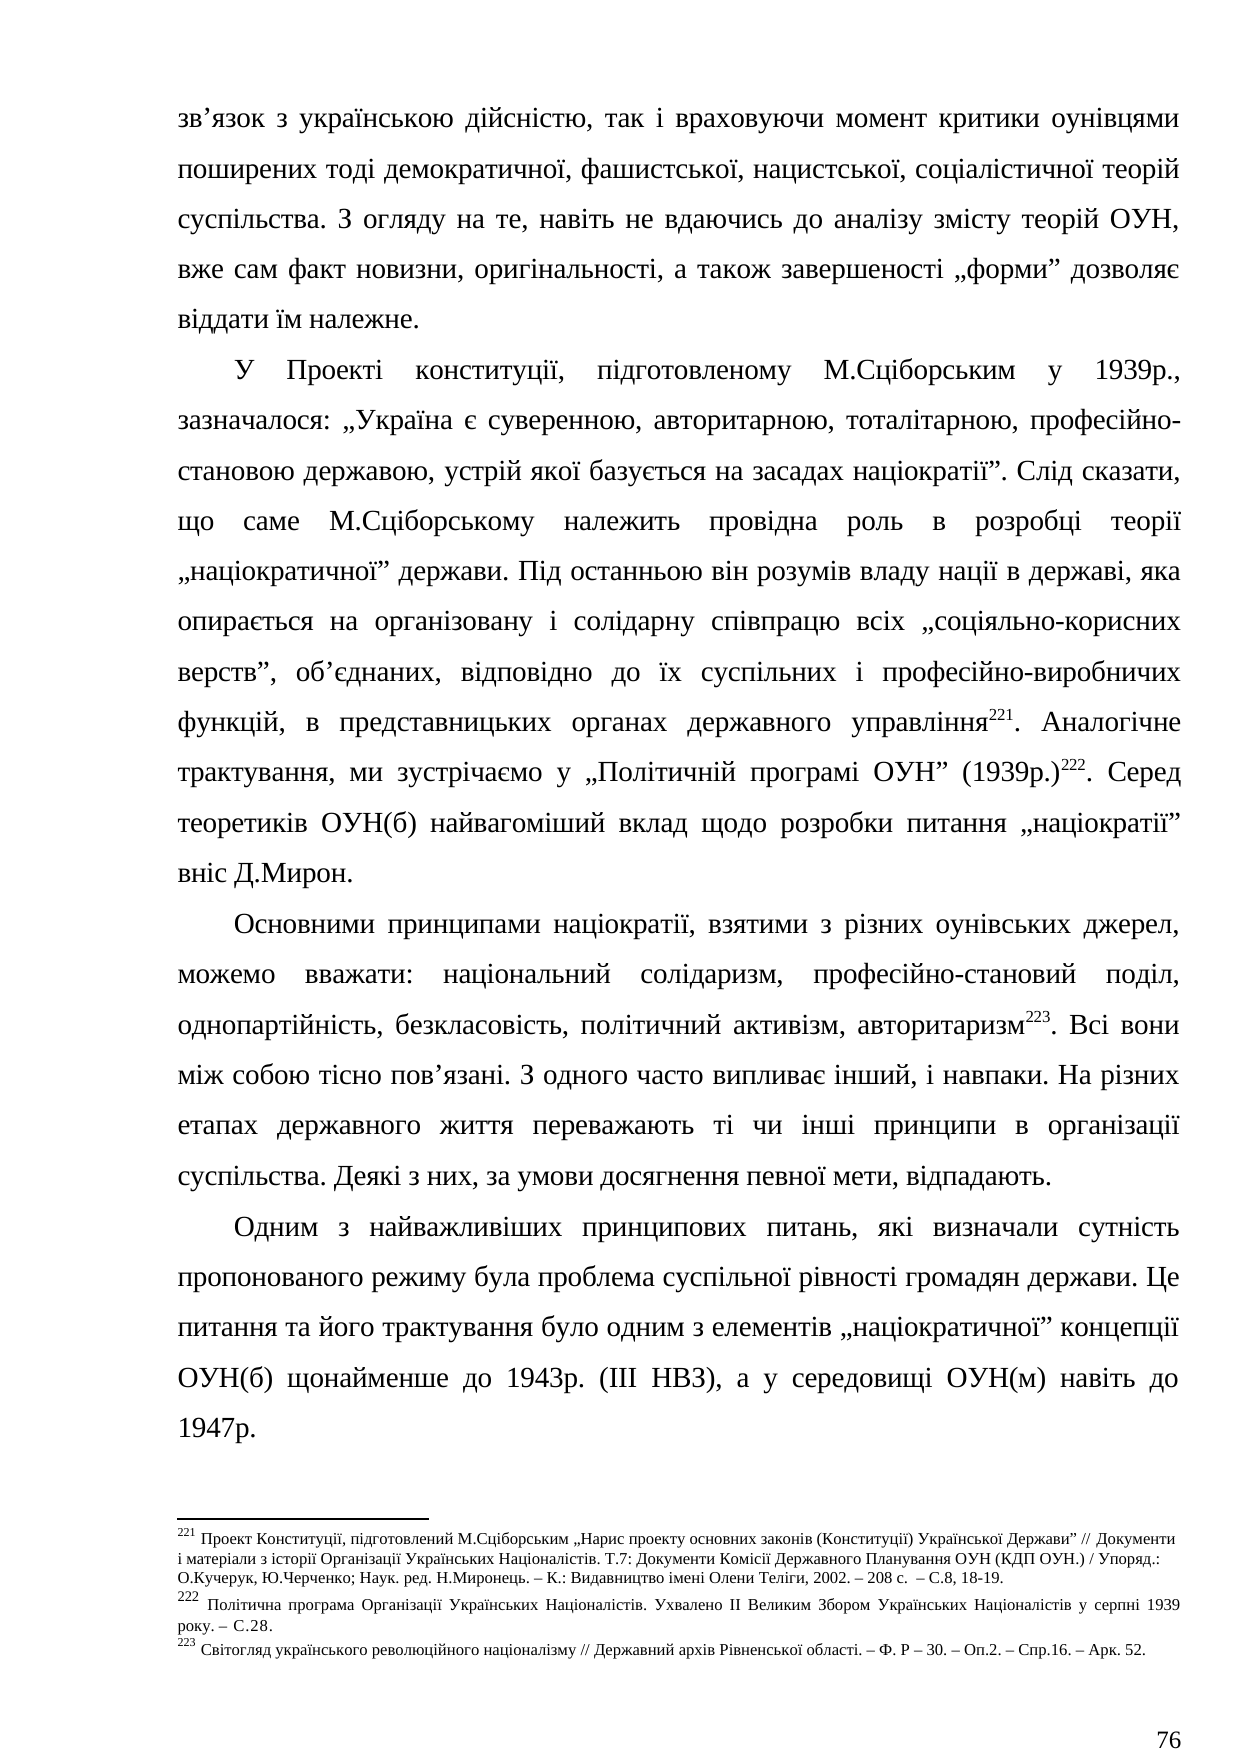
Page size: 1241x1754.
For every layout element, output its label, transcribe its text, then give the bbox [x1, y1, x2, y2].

text Основними принципами націократії, взятими з різних оунівських джерел, можемо вважати: національний солідаризм, професійно-становий поділ, однопартійність, безкласовість, політичний активізм, авторитаризм. Всі вони між собою тісно пов’язані. З одного часто випливає інший, і навпаки. На різних етапах державного життя переважають ті чи інші принципи в організації суспільства. Деякі з них, за умови досягнення певної мети, відпадають. [177, 906, 1180, 1191]
text Одним з найважливіших принципових питань, які визначали сутність пропонованого режиму була проблема суспільної рівності громадян держави. Це питання та його трактування було одним з елементів „націократичної” концепції ОУН(б) щонайменше до 1943р. (ІІІ НВЗ), а у середовищі ОУН(м) навіть до 1947р. [177, 1209, 1180, 1443]
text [177, 100, 1180, 335]
text У Проекті конституції, підготовленому М.Сціборським у 1939р., зазначалося: „Україна є суверенною, авторитарною, тоталітарною, професійно-становою державою, устрій якої базується на засадах націократії”. Слід сказати, що саме М.Сціборському належить провідна роль в розробці теорії „націократичної” держави. Під останньою він розумів владу нації в державі, яка опирається на організовану і солідарну співпрацю всіх „соціяльно-корисних верств”, об’єднаних, відповідно до їх суспільних і професійно-виробничих функцій, в представницьких органах державного управління. Аналогічне трактування, ми зустрічаємо у „Політичній програмі ОУН” (1939р.). Серед теоретиків ОУН(б) найвагоміший вклад щодо розробки питання „націократії” вніс Д.Мирон. [177, 352, 1181, 889]
